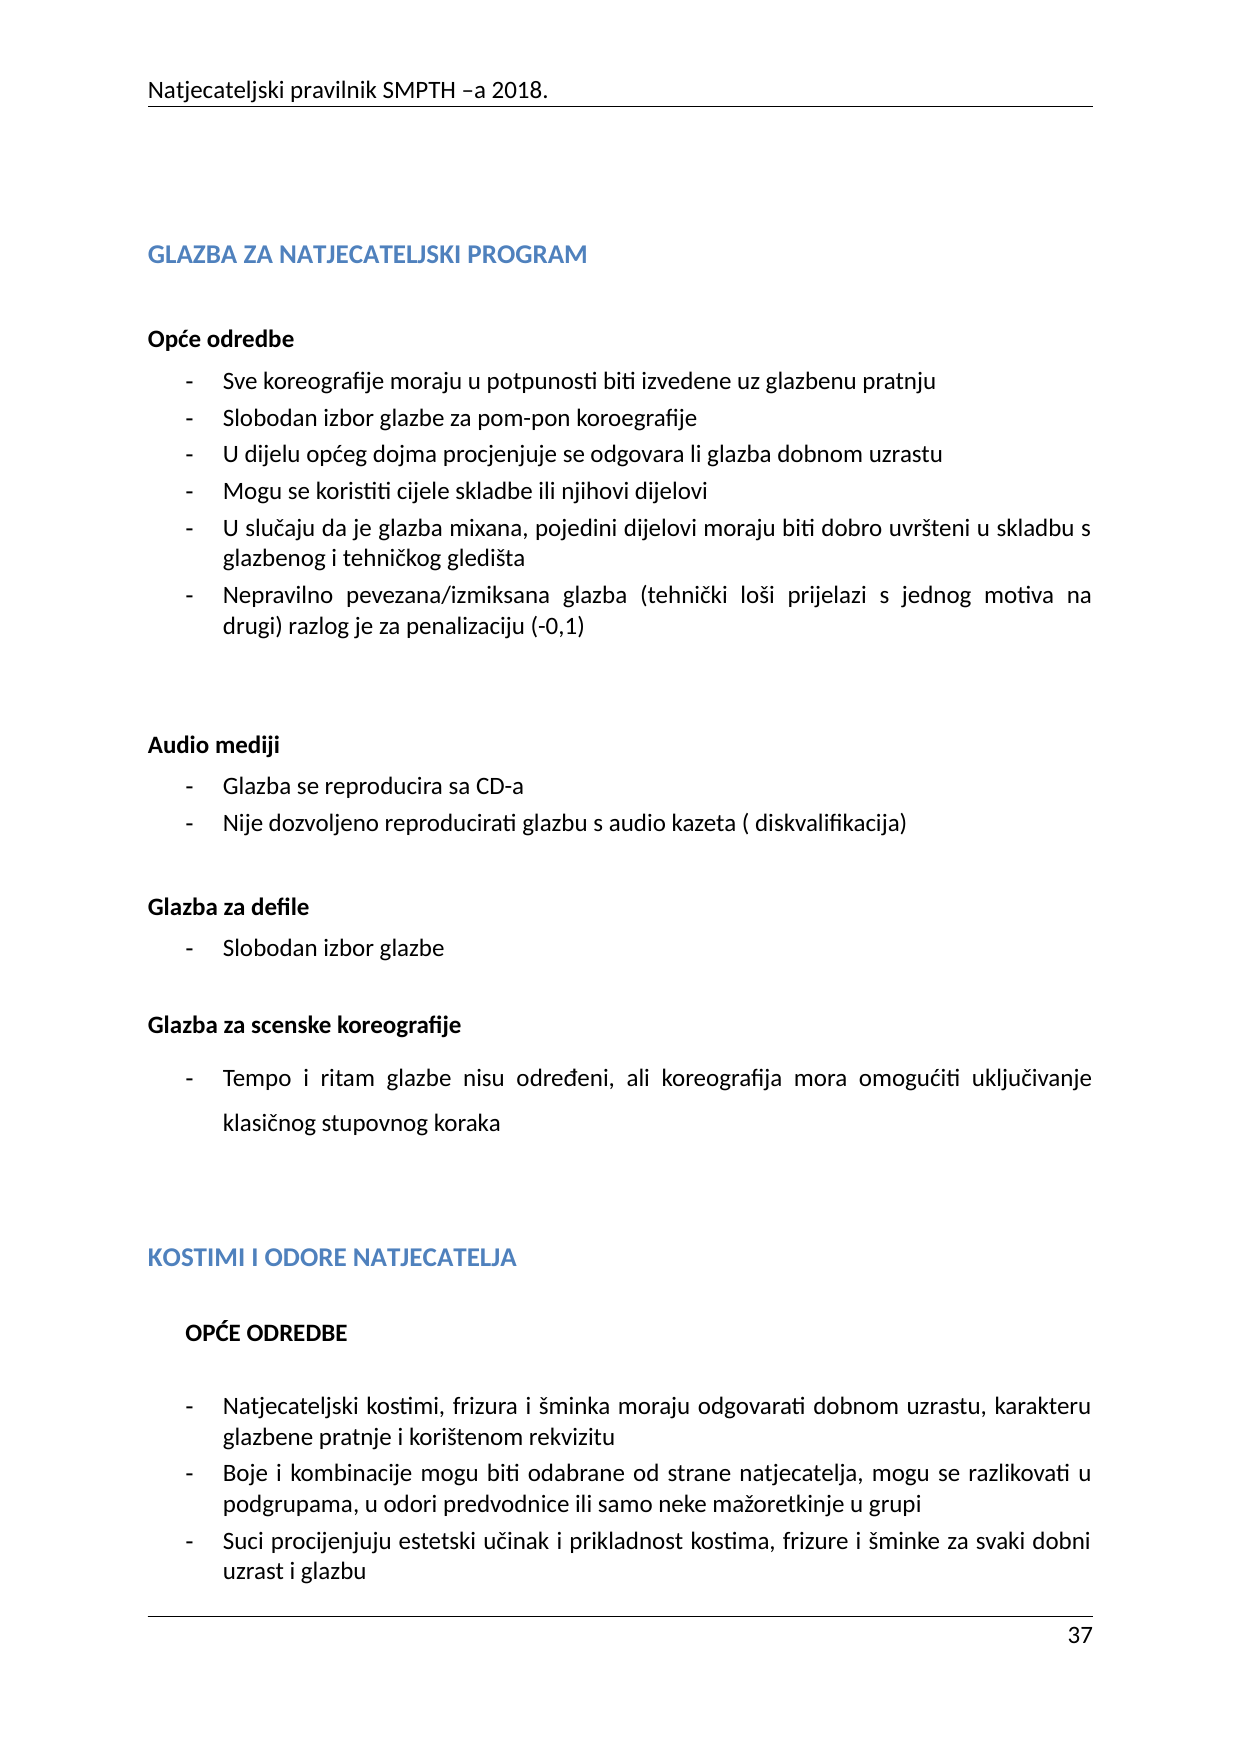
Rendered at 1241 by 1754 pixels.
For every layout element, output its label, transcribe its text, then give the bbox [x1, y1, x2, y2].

list U dijelu općeg dojma procjenjuje se odgovara li glazba dobnom uzrastu [185, 438, 1093, 469]
list Tempo i ritam glazbe nisu određeni, ali koreografija mora omogućiti uključivanje klasičnog stupovnog koraka [185, 1062, 1093, 1138]
text KOSTIMI I ODORE NATJECATELJA [148, 1241, 1093, 1274]
list Nepravilno pevezana/izmiksana glazba (tehnički loši prijelazi s jednog motiva na drugi) razlog je za penalizaciju (-0,1) [185, 579, 1093, 640]
text Glazba za defile [148, 891, 1093, 922]
list Suci procijenjuju estetski učinak i prikladnost kostima, frizure i šminke za svaki dobni uzrast i glazbu [185, 1525, 1093, 1586]
list Glazba se reproducira sa CD-a [185, 770, 1093, 801]
text Glazba za scenske koreografije [148, 1010, 1093, 1040]
list U slučaju da je glazba mixana, pojedini dijelovi moraju biti dobro uvršteni u skladbu s glazbenog i tehničkog gledišta [185, 512, 1093, 573]
list Boje i kombinacije mogu biti odabrane od strane natjecatelja, mogu se razlikovati u podgrupama, u odori predvodnice ili samo neke mažoretkinje u grupi [185, 1457, 1093, 1518]
list Slobodan izbor glazbe za pom-pon koroegrafije [185, 402, 1093, 432]
list Mogu se koristiti cijele skladbe ili njihovi dijelovi [185, 475, 1093, 506]
list Nije dozvoljeno reproducirati glazbu s audio kazeta ( diskvalifikacija) [185, 807, 1093, 838]
text OPĆE ODREDBE [148, 1317, 1093, 1347]
text Opće odredbe [148, 324, 1093, 354]
text GLAZBA ZA NATJECATELJSKI PROGRAM [148, 237, 1093, 270]
list Slobodan izbor glazbe [185, 932, 1093, 963]
list Sve koreografije moraju u potpunosti biti izvedene uz glazbenu pratnju [185, 365, 1093, 395]
text Audio mediji [148, 729, 1093, 759]
list Natjecateljski kostimi, frizura i šminka moraju odgovarati dobnom uzrastu, karakteru glazbene pratnje i korištenom rekvizitu [185, 1390, 1093, 1451]
